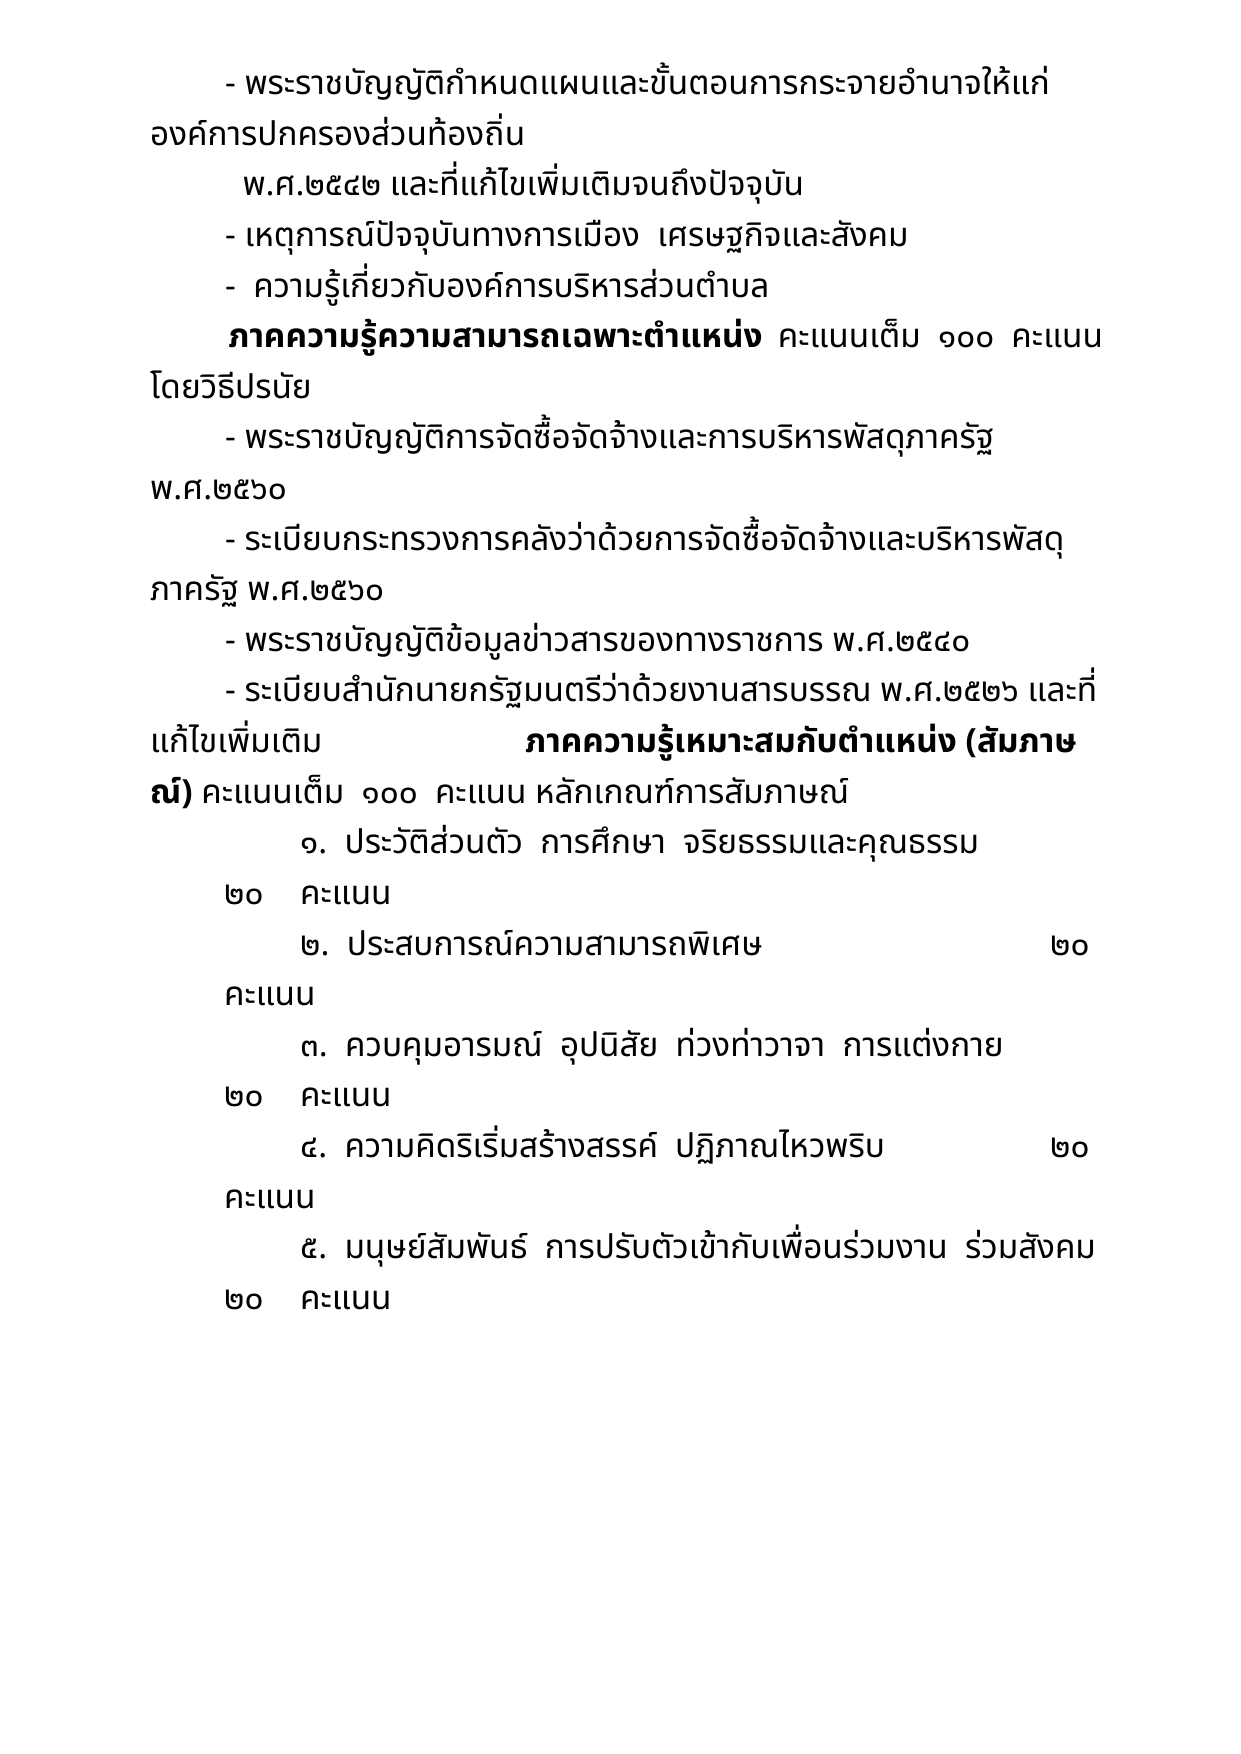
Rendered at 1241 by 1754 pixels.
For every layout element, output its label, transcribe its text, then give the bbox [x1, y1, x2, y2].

text ๓. ควบคุมอารมณ์ อุปนิสัย ท่วงท่าวาจา การแต่งกาย ๒๐ คะแนน [194, 1021, 1107, 1122]
text - พระราชบัญญัติการจัดซื้อจัดจ้างและการบริหารพัสดุภาครัฐ พ.ศ.๒๕๖๐ [150, 413, 1107, 514]
text - พระราชบัญญัติข้อมูลข่าวสารของทางราชการ พ.ศ.๒๕๔๐ [150, 616, 1107, 666]
text - ระเบียบกระทรวงการคลังว่าด้วยการจัดซื้อจัดจ้างและบริหารพัสดุภาครัฐ พ.ศ.๒๕๖๐ [150, 514, 1107, 616]
text ๒. ประสบการณ์ความสามารถพิเศษ ๒๐ คะแนน [194, 919, 1107, 1021]
text ๔. ความคิดริเริ่มสร้างสรรค์ ปฏิภาณไหวพริบ ๒๐ คะแนน [194, 1122, 1107, 1223]
text พ.ศ.๒๕๔๒ และที่แก้ไขเพิ่มเติมจนถึงปัจจุบัน [150, 160, 1107, 211]
text - ระเบียบสำนักนายกรัฐมนตรีว่าด้วยงานสารบรรณ พ.ศ.๒๕๒๖ และที่แก้ไขเพิ่มเติม ภาคความรู้เหมาะสมกับตำแหน่ง (สัมภาษณ์) คะแนนเต็ม ๑๐๐ คะแนน หลักเกณฑ์การสัมภาษณ์ [150, 666, 1107, 818]
text - ความรู้เกี่ยวกับองค์การบริหารส่วนตำบล [225, 261, 1107, 312]
text ๕. มนุษย์สัมพันธ์ การปรับตัวเข้ากับเพื่อนร่วมงาน ร่วมสังคม ๒๐ คะแนน [194, 1223, 1107, 1324]
text - เหตุการณ์ปัจจุบันทางการเมือง เศรษฐกิจและสังคม [150, 211, 1107, 261]
text ภาคความรู้ความสามารถเฉพาะตำแหน่ง คะแนนเต็ม ๑๐๐ คะแนน โดยวิธีปรนัย [150, 312, 1107, 413]
text - พระราชบัญญัติกำหนดแผนและขั้นตอนการกระจายอำนาจให้แก่องค์การปกครองส่วนท้องถิ่น [150, 59, 1107, 160]
text ๑. ประวัติส่วนตัว การศึกษา จริยธรรมและคุณธรรม ๒๐ คะแนน [194, 818, 1107, 919]
